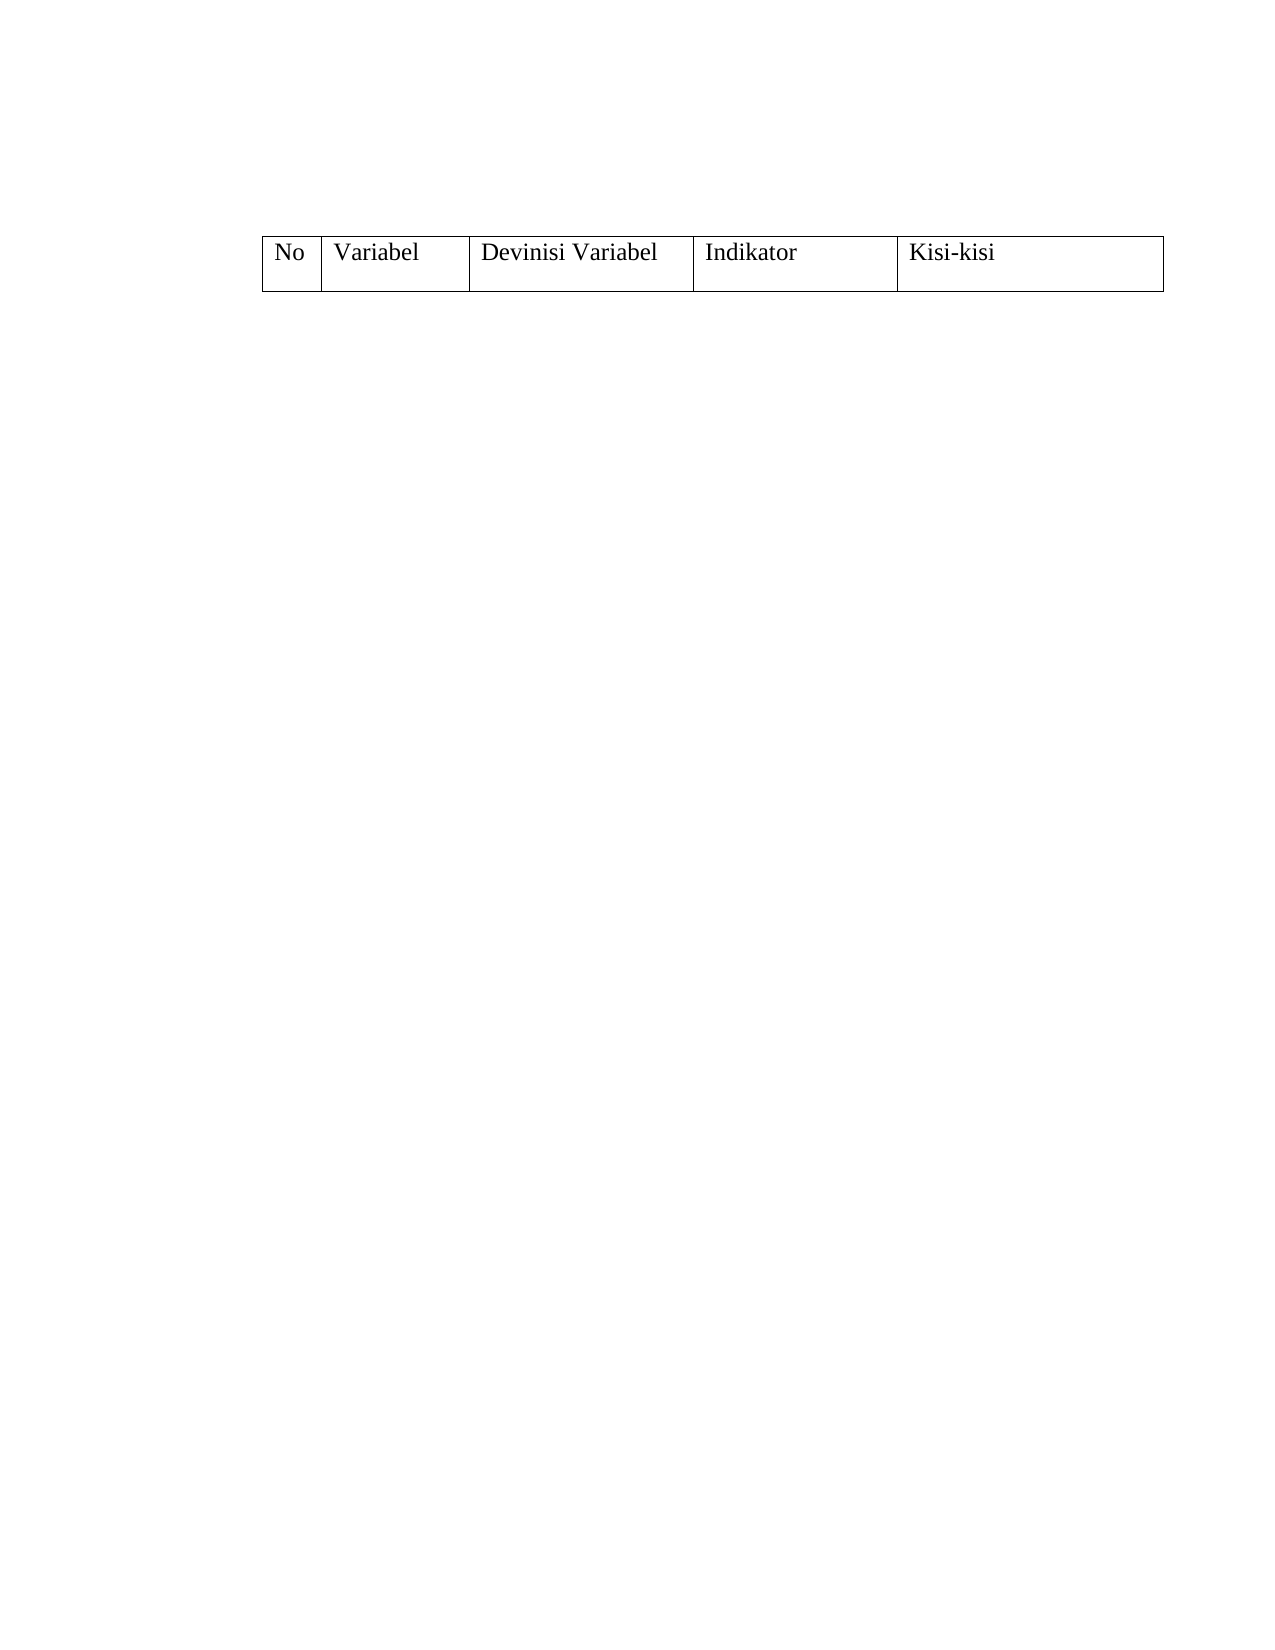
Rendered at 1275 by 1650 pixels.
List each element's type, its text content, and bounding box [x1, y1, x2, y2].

table_header Devinisi Variabel [470, 237, 693, 291]
table_header Kisi-kisi [898, 237, 1163, 291]
table_header Indikator [694, 237, 897, 291]
table_header No [263, 237, 321, 291]
table_header Variabel [322, 237, 469, 291]
